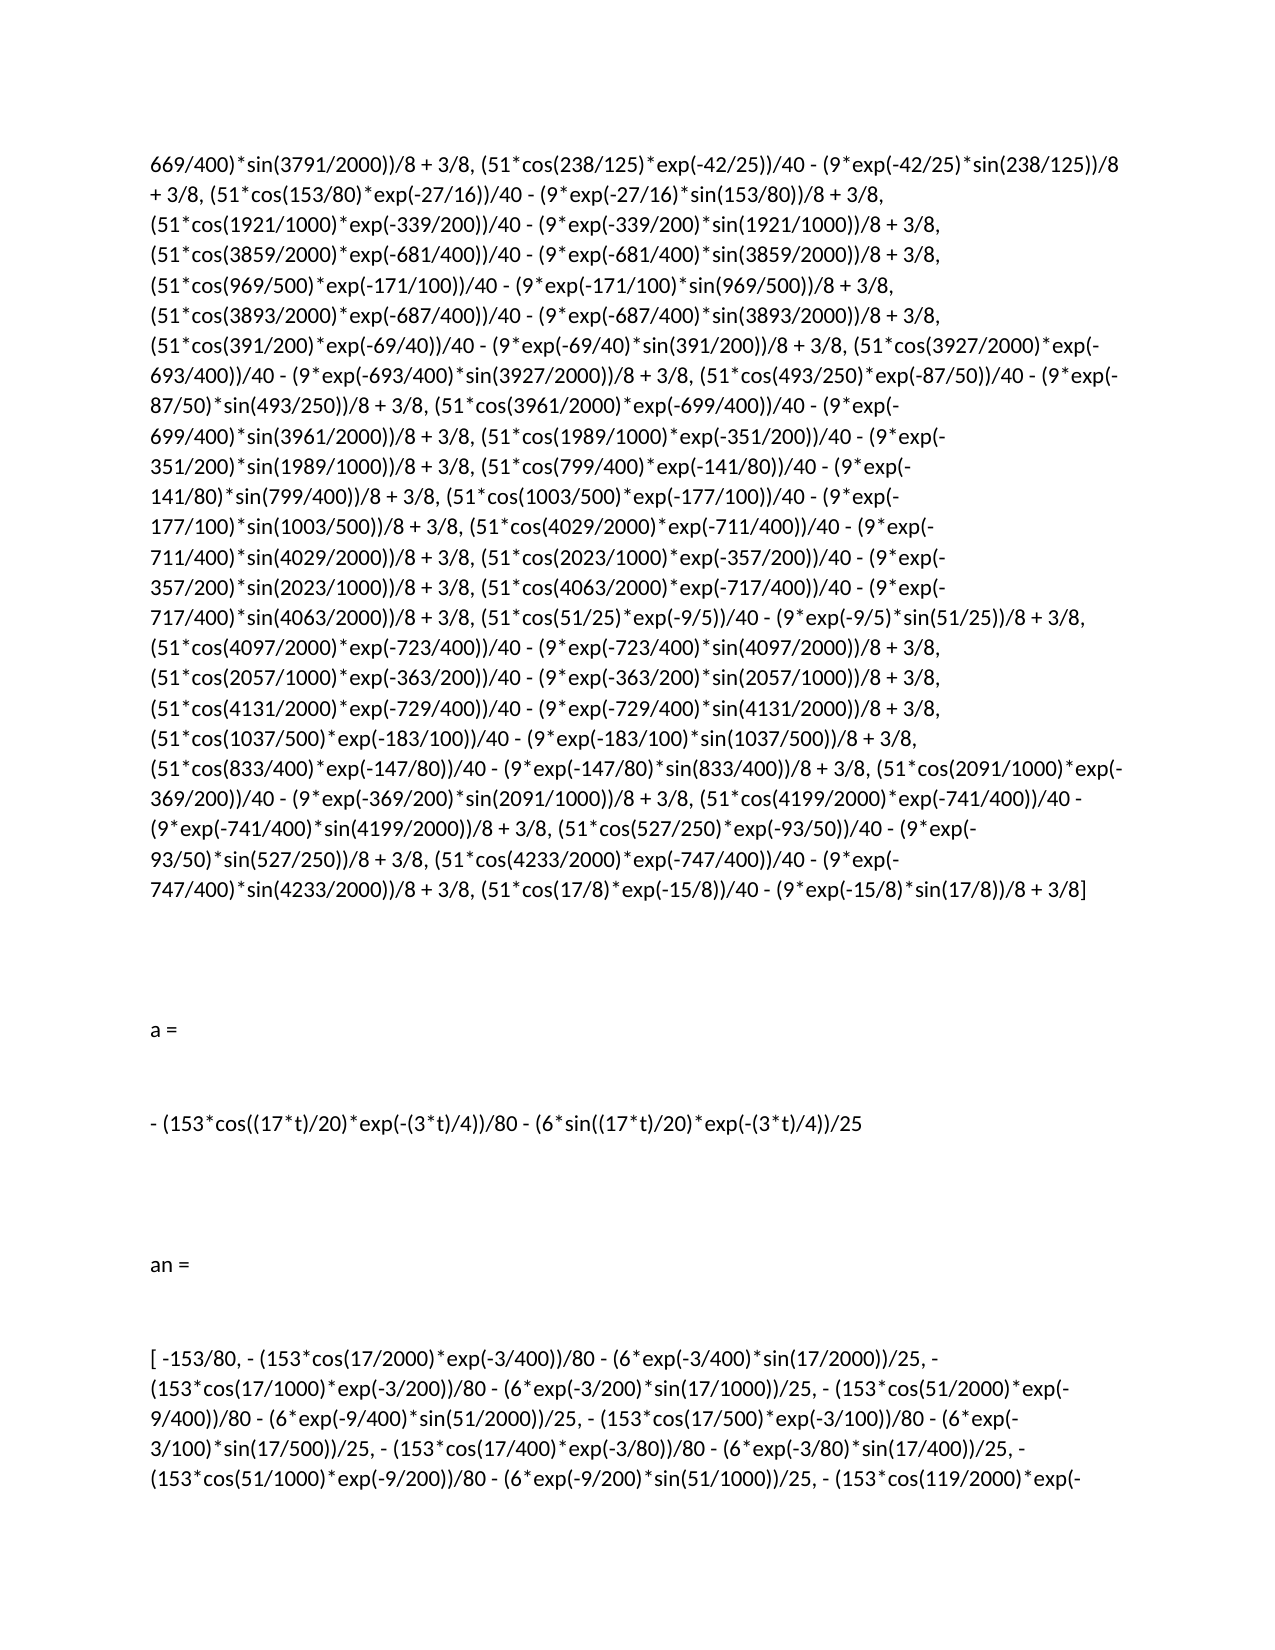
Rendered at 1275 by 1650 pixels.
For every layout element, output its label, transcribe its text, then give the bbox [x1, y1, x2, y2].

text an = [150, 1250, 1125, 1278]
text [150, 150, 1125, 903]
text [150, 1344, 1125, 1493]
text - (153*cos((17*t)/20)*exp(-(3*t)/4))/80 - (6*sin((17*t)/20)*exp(-(3*t)/4))/25 [150, 1109, 1125, 1137]
text a = [150, 1016, 1125, 1044]
